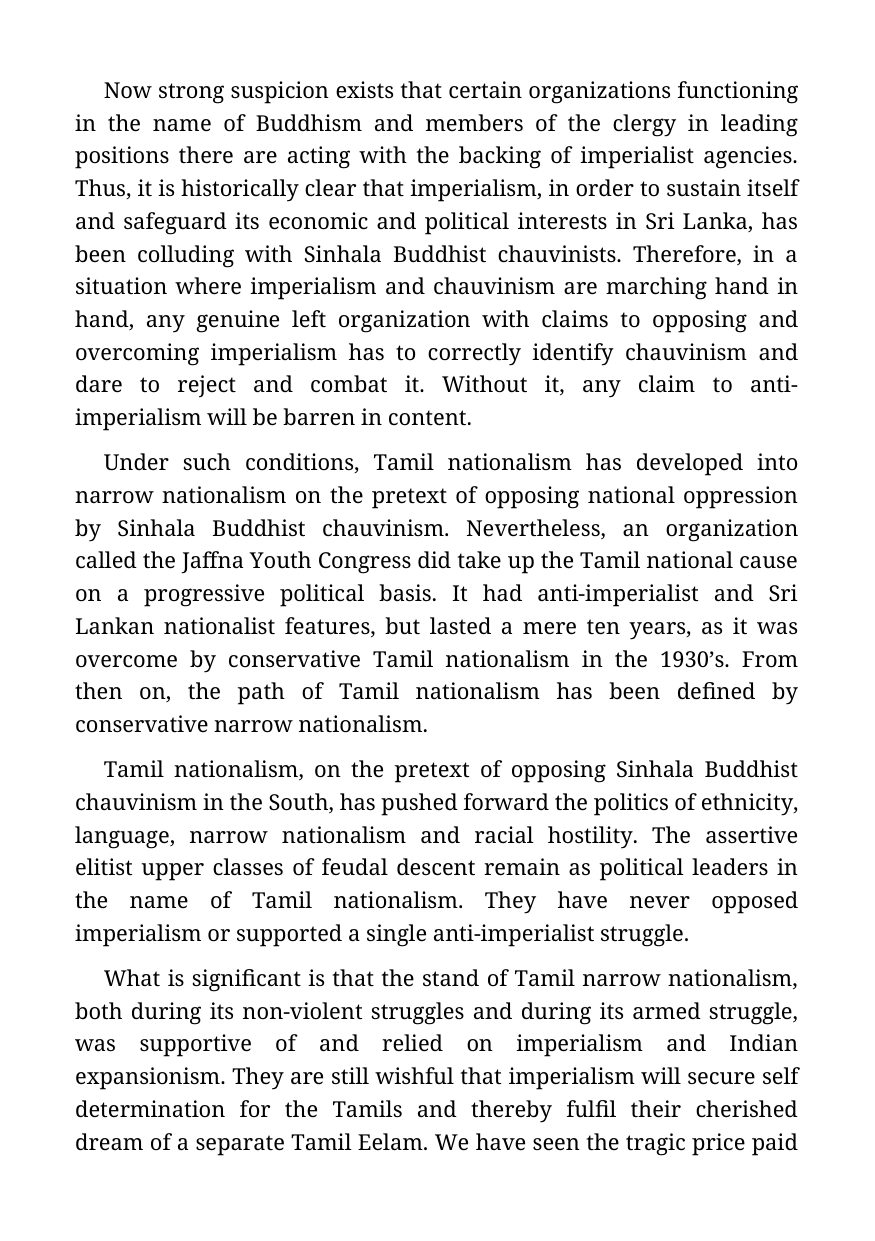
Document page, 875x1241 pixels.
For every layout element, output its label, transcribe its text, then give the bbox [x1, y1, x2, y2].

text Tamil nationalism, on the pretext of opposing Sinhala Buddhist chauvinism in the South, has pushed forward the politics of ethnicity, language, narrow nationalism and racial hostility. The assertive elitist upper classes of feudal descent remain as political leaders in the name of Tamil nationalism. They have never opposed imperialism or supported a single anti-imperialist struggle. [75, 754, 799, 947]
text Under such conditions, Tamil nationalism has developed into narrow nationalism on the pretext of opposing national oppression by Sinhala Buddhist chauvinism. Nevertheless, an organization called the Jaffna Youth Congress did take up the Tamil national cause on a progressive political basis. It had anti-imperialist and Sri Lankan nationalist features, but lasted a mere ten years, as it was overcome by conservative Tamil nationalism in the 1930’s. From then on, the path of Tamil nationalism has been defined by conservative narrow nationalism. [75, 447, 799, 739]
text Now strong suspicion exists that certain organizations functioning in the name of Buddhism and members of the clergy in leading positions there are acting with the backing of imperialist agencies. Thus, it is historically clear that imperialism, in order to sustain itself and safeguard its economic and political interests in , has been colluding with Sinhala Buddhist chauvinists. Therefore, in a situation where imperialism and chauvinism are marching hand in hand, any genuine left organization with claims to opposing and overcoming imperialism has to correctly identify chauvinism and dare to reject and combat it. Without it, any claim to anti-imperialism will be barren in content. [75, 75, 799, 432]
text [75, 963, 799, 1156]
